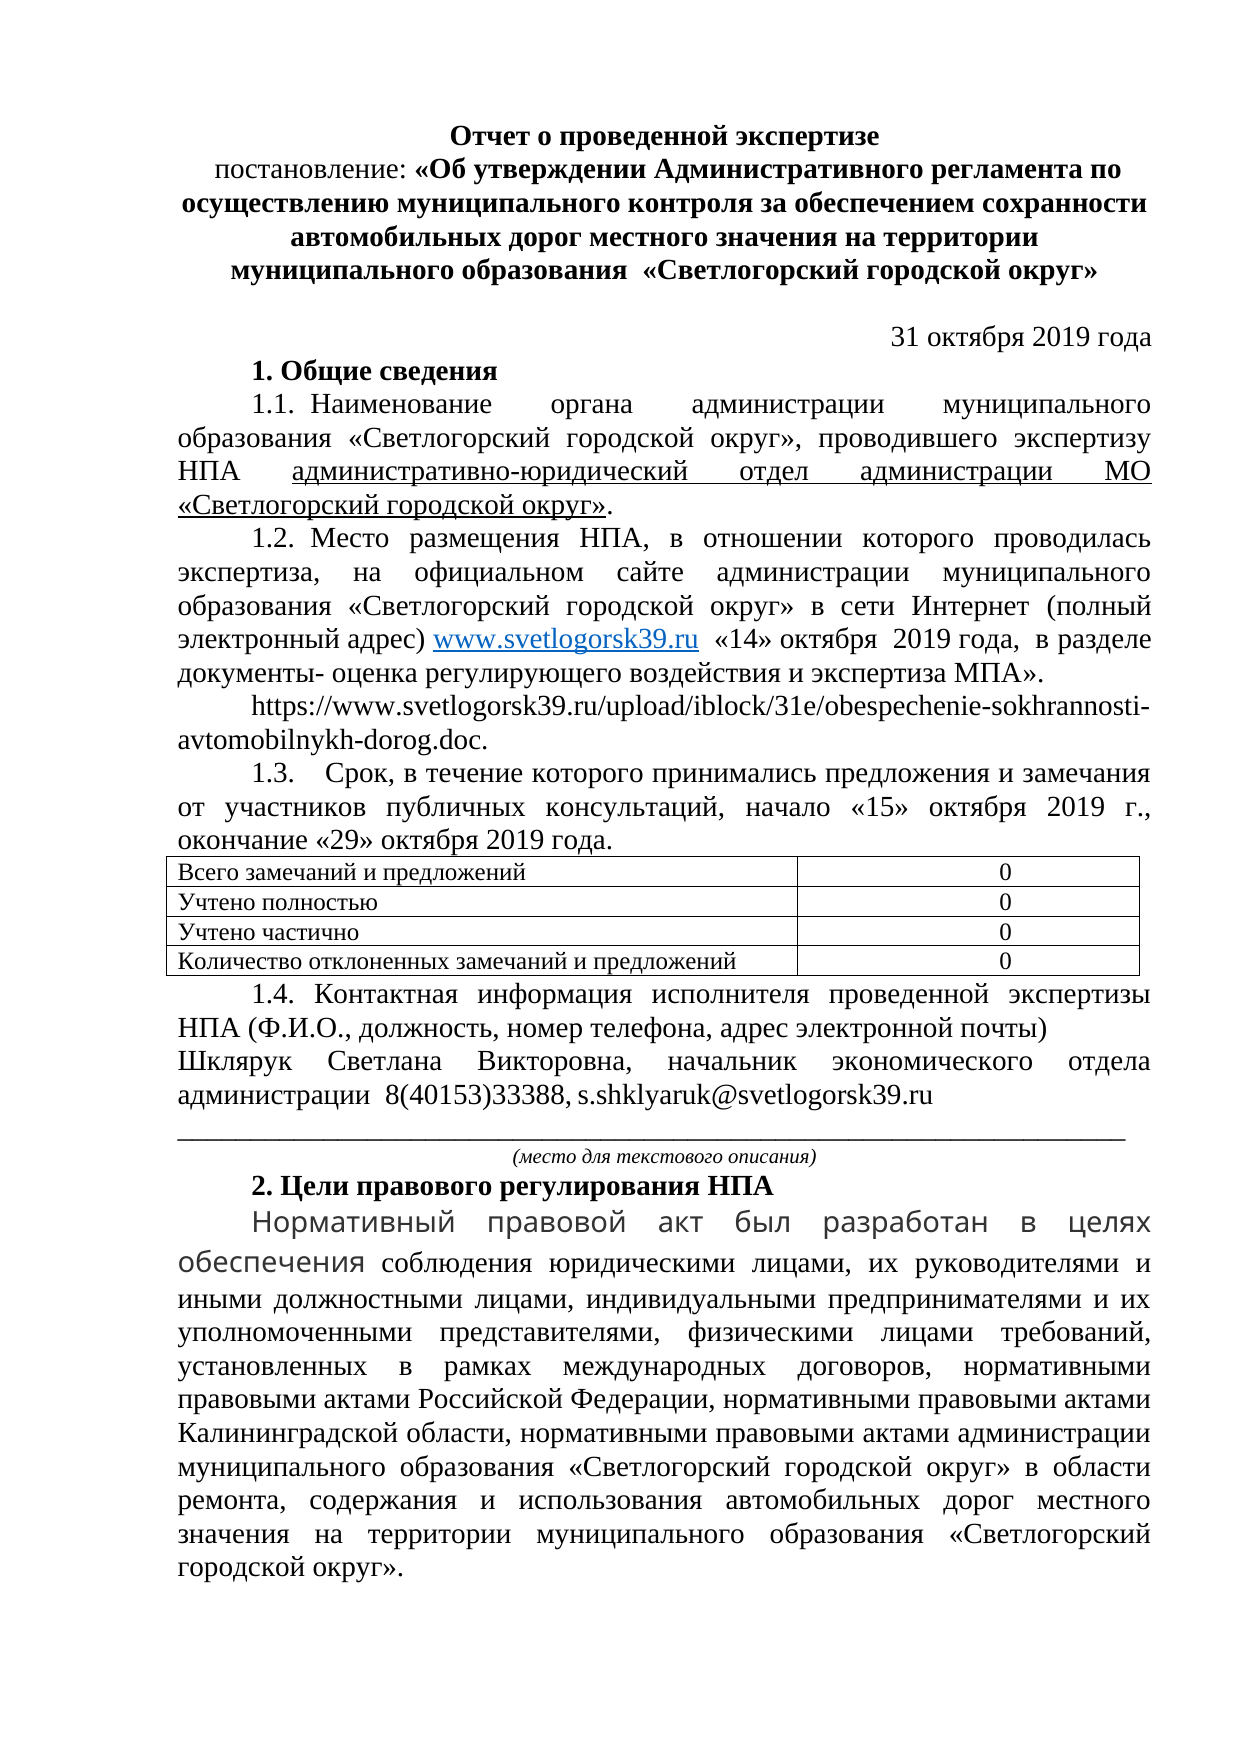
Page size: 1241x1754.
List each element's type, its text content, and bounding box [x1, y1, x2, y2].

text постановление: «Об утверждении Административного регламента по осуществлению муниципального контроля за обеспечением сохранности автомобильных дорог местного значения на территории муниципального образования «Светлогорский городской округ» [177, 152, 1152, 286]
text Нормативный правовой акт был разработан в целях обеспечения соблюдения юридическими лицами, их руководителями и иными должностными лицами, индивидуальными предпринимателями и их уполномоченными представителями, физическими лицами требований, установленных в рамках международных договоров, нормативными правовыми актами Российской Федерации, нормативными правовыми актами Калининградской области, нормативными правовыми актами администрации муниципального образования «Светлогорский городской округ» в области ремонта, содержания и использования автомобильных дорог местного значения на территории муниципального образования «Светлогорский городской округ». [177, 1202, 1152, 1583]
table_header Всего замечаний и предложений [167, 857, 797, 886]
text _________________________________________________________________ [177, 1110, 1152, 1144]
table_cell Количество отклоненных замечаний и предложений [167, 946, 797, 975]
table_cell Учтено полностью [167, 887, 797, 916]
text 31 октября 2019 года [177, 319, 1152, 353]
text Отчет о проведенной экспертизе [177, 118, 1152, 152]
text 1.3. Срок, в течение которого принимались предложения и замечания от участников публичных консультаций, начало «15» октября 2019 г., окончание «29» октября 2019 года. [177, 755, 1152, 856]
text https://www.svetlogorsk39.ru/upload/iblock/31e/obespechenie-sokhrannosti-avtomobilnykh-dorog.doc. [177, 688, 1152, 755]
text 1.4. Контактная информация исполнителя проведенной экспертизы НПА (Ф.И.О., должность, номер телефона, адрес электронной почты) [177, 976, 1152, 1043]
text 2. Цели правового регулирования НПА [177, 1168, 1152, 1202]
text (место для текстового описания) [177, 1144, 1152, 1168]
table_cell 0 [798, 887, 1139, 916]
table_header 0 [798, 857, 1139, 886]
text 1.2. Место размещения НПА, в отношении которого проводилась экспертиза, на официальном сайте администрации муниципального образования «Светлогорский городской округ» в сети Интернет (полный электронный адрес) www.svetlogorsk39.ru «14» октября 2019 года, в разделе документы- оценка регулирующего воздействия и экспертиза МПА». [177, 521, 1152, 688]
text 1. Общие сведения [177, 353, 1152, 386]
table_cell 0 [798, 917, 1139, 945]
text Шклярук Светлана Викторовна, начальник экономического отдела администрации 8(40153)33388, s.shklyaruk@svetlogorsk39.ru [177, 1043, 1152, 1110]
table_cell Учтено частично [167, 917, 797, 945]
text 1.1. Наименование органа администрации муниципального образования «Светлогорский городской округ», проводившего экспертизу НПА административно-юридический отдел администрации МО «Светлогорский городской округ». [177, 386, 1152, 521]
table_cell 0 [798, 946, 1139, 975]
